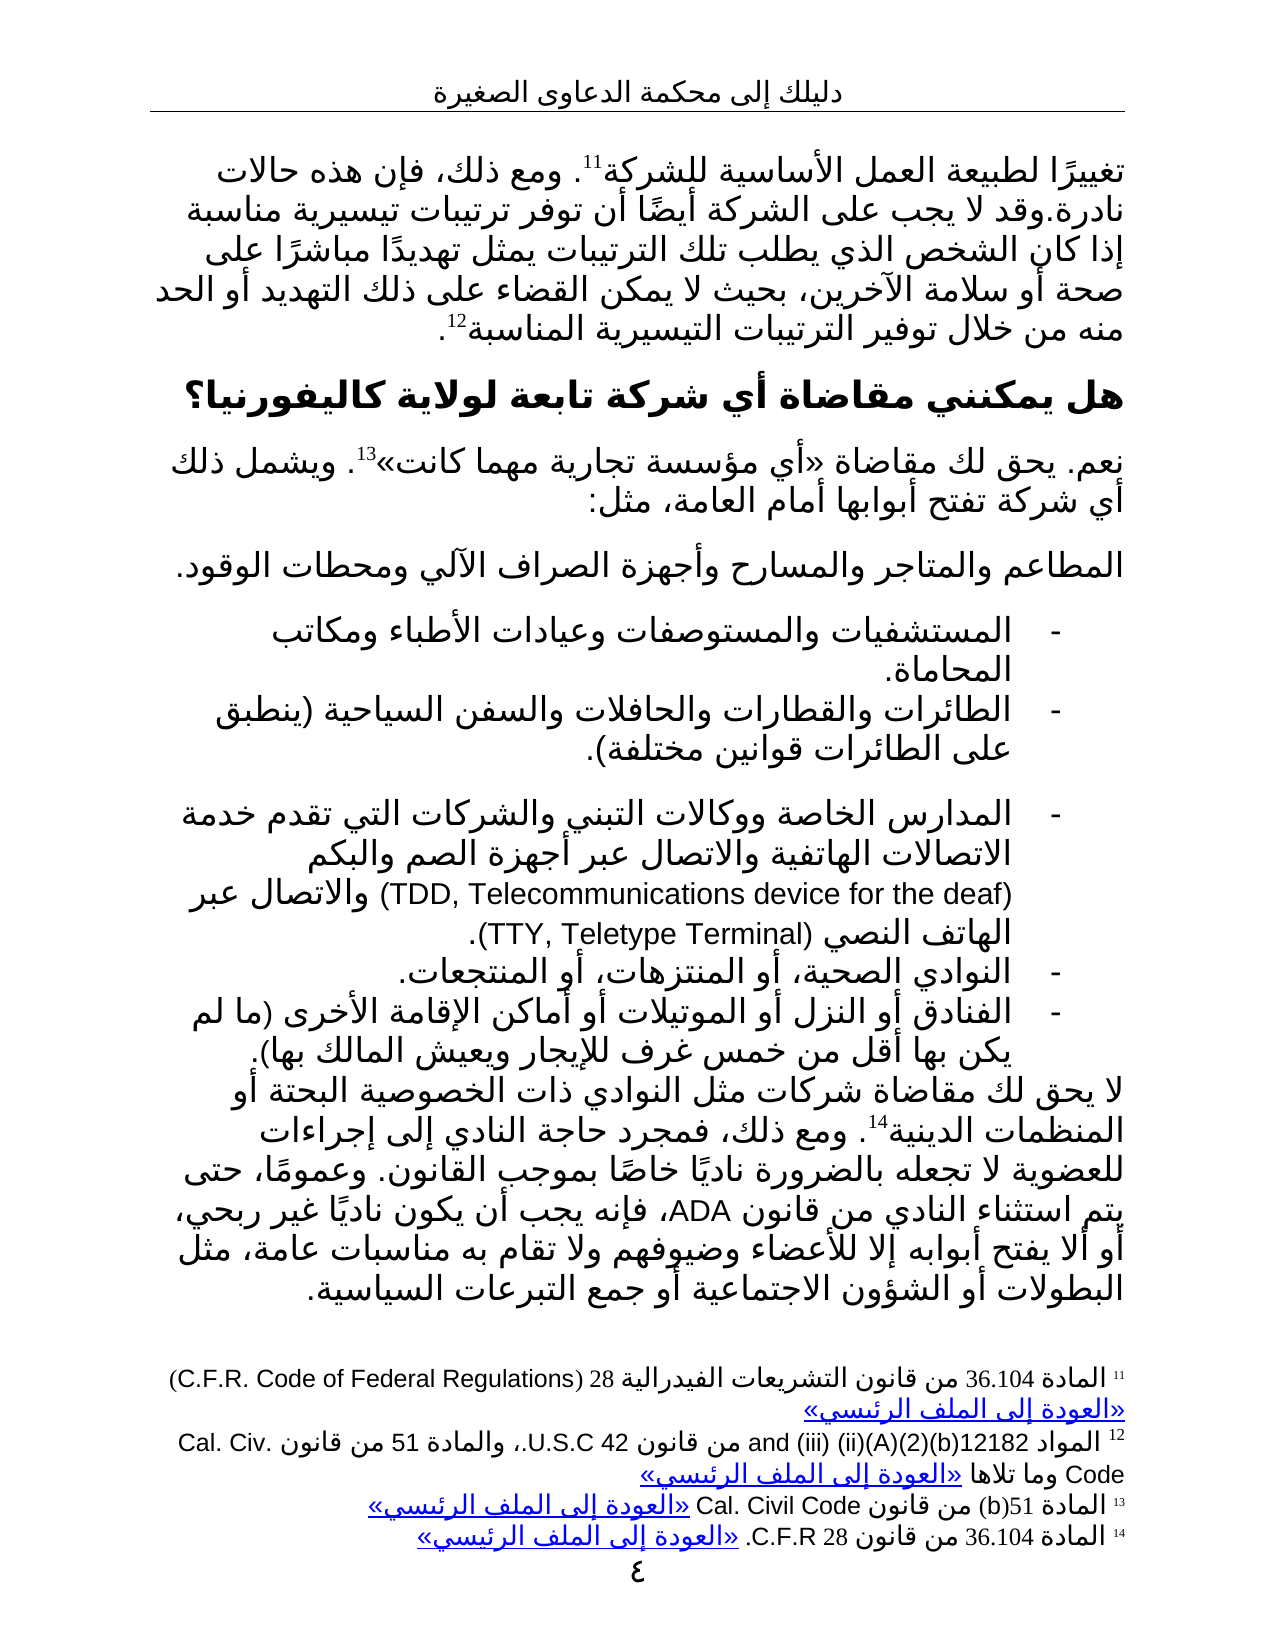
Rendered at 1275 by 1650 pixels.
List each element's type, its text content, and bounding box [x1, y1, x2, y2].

text تغييرًا لطبيعة العمل الأساسية للشركة. ومع ذلك، فإن هذه حالات نادرة.وقد لا يجب على الشركة أيضًا أن توفر ترتيبات تيسيرية مناسبة إذا كان الشخص الذي يطلب تلك الترتيبات يمثل تهديدًا مباشرًا على صحة أو سلامة الآخرين، بحيث لا يمكن القضاء على ذلك التهديد أو الحد منه من خلال توفير الترتيبات التيسيرية المناسبة. [150, 150, 1125, 348]
list الفنادق أو النزل أو الموتيلات أو أماكن الإقامة الأخرى (ما لم يكن بها أقل من خمس غرف للإيجار ويعيش المالك بها). [150, 991, 1050, 1070]
subtitle هل يمكنني مقاضاة أي شركة تابعة لولاية كاليفورنيا؟ [150, 373, 1125, 416]
list المستشفيات والمستوصفات وعيادات الأطباء ومكاتب المحاماة. [150, 610, 1050, 689]
list النوادي الصحية، أو المنتزهات، أو المنتجعات. [150, 951, 1050, 991]
list المدارس الخاصة ووكالات التبني والشركات التي تقدم خدمة الاتصالات الهاتفية والاتصال عبر أجهزة الصم والبكم (TDD, Telecommunications device for the deaf) والاتصال عبر الهاتف النصي (TTY, Teletype Terminal). [150, 793, 1050, 951]
text المطاعم والمتاجر والمسارح وأجهزة الصراف الآلي ومحطات الوقود. [150, 545, 1125, 585]
text نعم. يحق لك مقاضاة «أي مؤسسة تجارية مهما كانت». ويشمل ذلك أي شركة تفتح أبوابها أمام العامة، مثل: [150, 441, 1125, 520]
list الطائرات والقطارات والحافلات والسفن السياحية (ينطبق على الطائرات قوانين مختلفة). [150, 689, 1050, 768]
text لا يحق لك مقاضاة شركات مثل النوادي ذات الخصوصية البحتة أو المنظمات الدينية. ومع ذلك، فمجرد حاجة النادي إلى إجراءات للعضوية لا تجعله بالضرورة ناديًا خاصًا بموجب القانون. وعمومًا، حتى يتم استثناء النادي من قانون ADA، فإنه يجب أن يكون ناديًا غير ربحي، أو ألا يفتح أبوابه إلا للأعضاء وضيوفهم ولا تقام به مناسبات عامة، مثل البطولات أو الشؤون الاجتماعية أو جمع التبرعات السياسية. [150, 1070, 1125, 1308]
